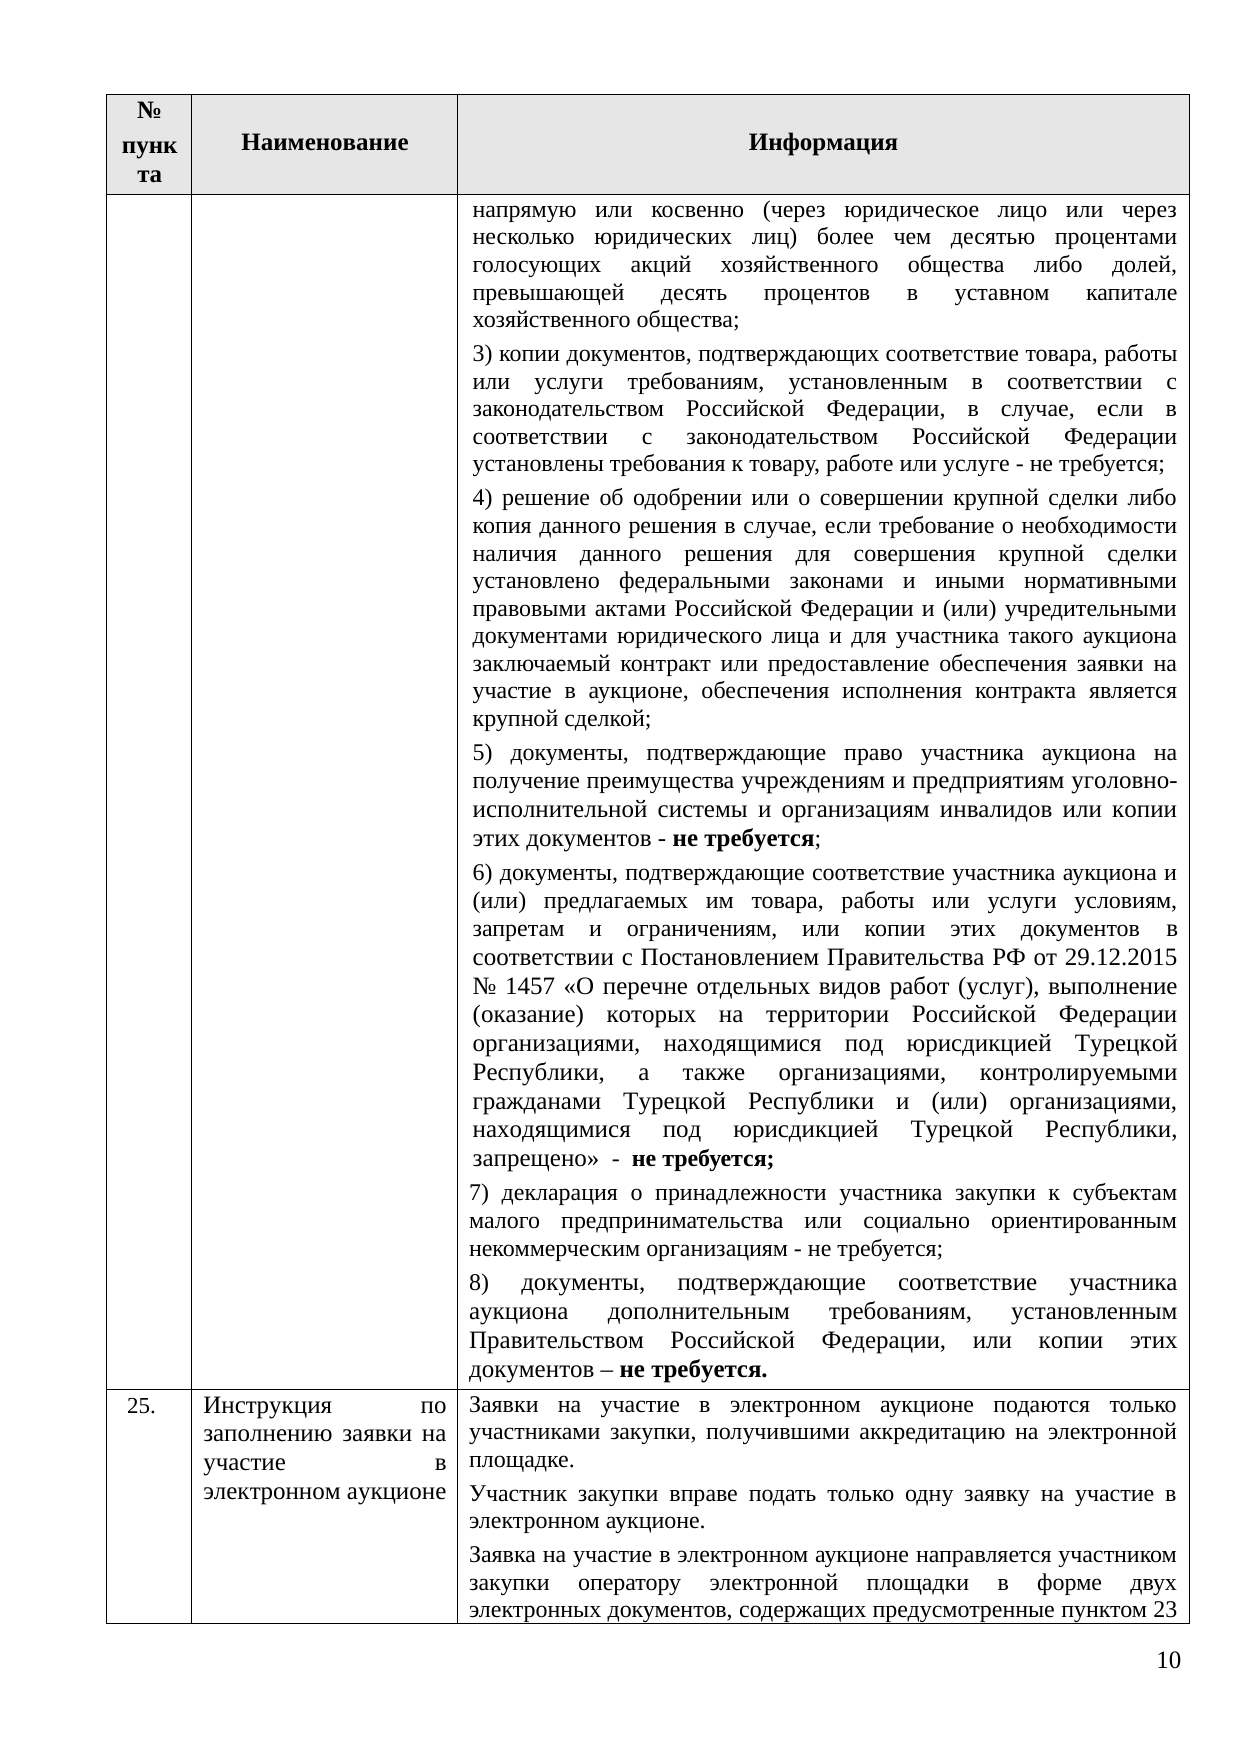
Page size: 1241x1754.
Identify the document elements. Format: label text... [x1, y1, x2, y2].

table_header Наименование [192, 95, 457, 194]
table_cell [458, 195, 1189, 1389]
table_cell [192, 1390, 457, 1623]
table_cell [192, 195, 457, 1389]
table_cell [107, 195, 191, 1389]
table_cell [458, 1390, 1189, 1623]
table_header Информация [458, 95, 1189, 194]
table_cell [107, 1390, 191, 1623]
table_header № пункта [107, 95, 191, 194]
